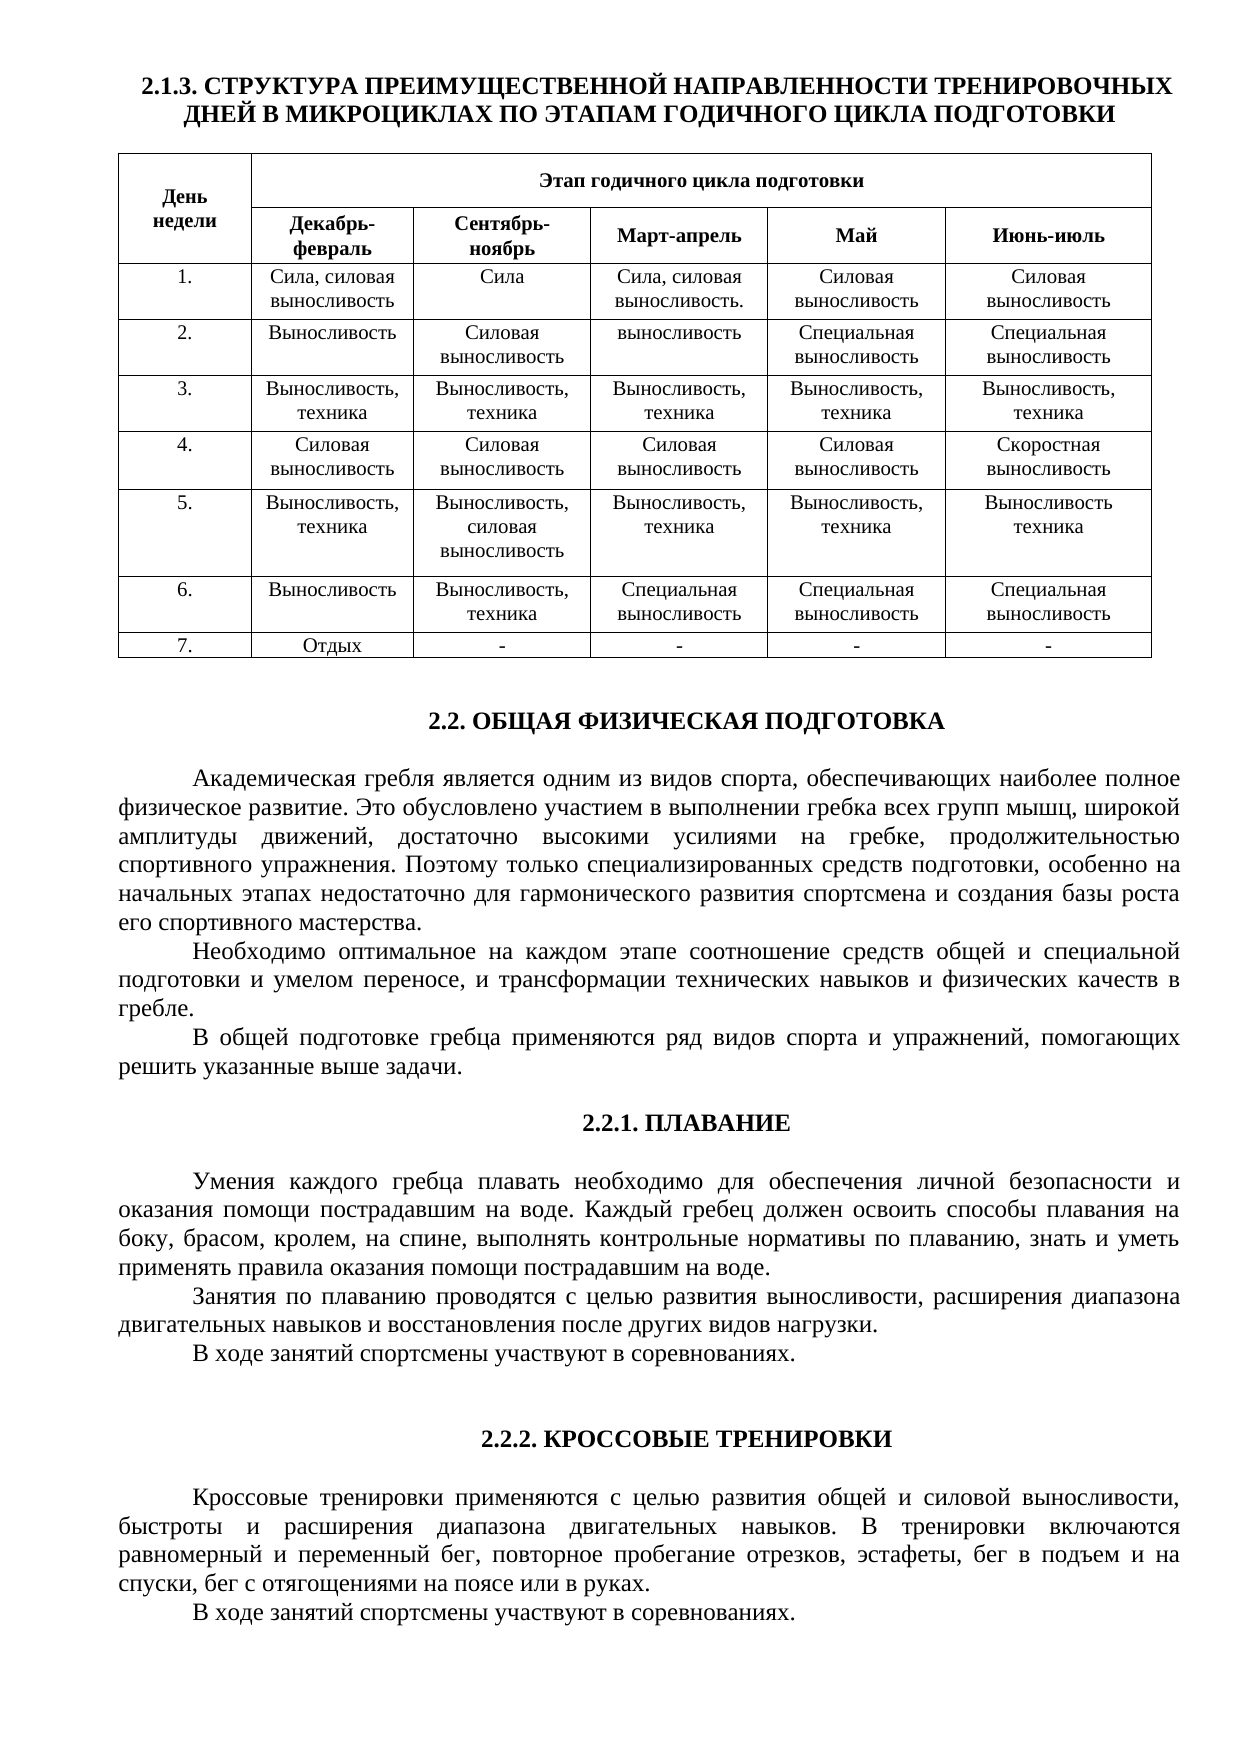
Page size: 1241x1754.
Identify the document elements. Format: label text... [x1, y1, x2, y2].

table_cell Силовая выносливость [414, 320, 590, 375]
table_cell Сила, силовая выносливость [252, 264, 413, 319]
table_cell Силовая выносливость [768, 264, 945, 319]
text 2.2. ОБЩАЯ ФИЗИЧЕСКАЯ ПОДГОТОВКА [118, 706, 1181, 734]
text Занятия по плаванию проводятся с целью развития выносливости, расширения диапазона двигательных навыков и восстановления после других видов нагрузки. [118, 1281, 1181, 1338]
table_cell 3. [119, 376, 251, 431]
table_header Этап годичного цикла подготовки [252, 154, 1151, 207]
text 2.1.3. СТРУКТУРА ПРЕИМУЩЕСТВЕННОЙ НАПРАВЛЕННОСТИ ТРЕНИРОВОЧНЫХ ДНЕЙ В МИКРОЦИКЛАХ ПО ЭТАПАМ ГОДИЧНОГО ЦИКЛА ПОДГОТОВКИ [118, 71, 1181, 128]
table_cell 5. [119, 490, 251, 576]
text В ходе занятий спортсмены участвуют в соревнованиях. [118, 1338, 1181, 1367]
table_cell выносливость [591, 320, 767, 375]
table_cell Выносливость, техника [414, 577, 590, 632]
table_cell 4. [119, 432, 251, 488]
text В ходе занятий спортсмены участвуют в соревнованиях. [118, 1597, 1181, 1626]
table_cell - [414, 633, 590, 657]
text Умения каждого гребца плавать необходимо для обеспечения личной безопасности и оказания помощи пострадавшим на воде. Каждый гребец должен освоить способы плавания на боку, брасом, кролем, на спине, выполнять контрольные нормативы по плаванию, знать и уметь применять правила оказания помощи пострадавшим на воде. [118, 1166, 1181, 1281]
table_cell Отдых [252, 633, 413, 657]
text 2.2.2. КРОССОВЫЕ ТРЕНИРОВКИ [118, 1424, 1181, 1453]
table_cell Выносливость, силовая выносливость [414, 490, 590, 576]
table_cell Специальная выносливость [946, 320, 1151, 375]
table_cell Май [768, 208, 945, 263]
table_cell Скоростная выносливость [946, 432, 1151, 488]
table_cell Выносливость, техника [768, 376, 945, 431]
table_cell Силовая выносливость [946, 264, 1151, 319]
table_cell Выносливость, техника [252, 490, 413, 576]
table_cell Выносливость, техника [591, 376, 767, 431]
table_cell Специальная выносливость [768, 577, 945, 632]
text 2.2.1. ПЛАВАНИЕ [118, 1108, 1181, 1137]
table_cell Специальная выносливость [946, 577, 1151, 632]
table_cell Выносливость, техника [768, 490, 945, 576]
table_cell Выносливость, техника [946, 376, 1151, 431]
table_cell - [946, 633, 1151, 657]
table_cell Выносливость техника [946, 490, 1151, 576]
table_cell 7. [119, 633, 251, 657]
text В общей подготовке гребца применяются ряд видов спорта и упражнений, помогающих решить указанные выше задачи. [118, 1022, 1181, 1079]
table_cell Выносливость, техника [252, 376, 413, 431]
table_cell Специальная выносливость [591, 577, 767, 632]
table_cell Сила, силовая выносливость. [591, 264, 767, 319]
table_cell - [768, 633, 945, 657]
text Кроссовые тренировки применяются с целью развития общей и силовой выносливости, быстроты и расширения диапазона двигательных навыков. В тренировки включаются равномерный и переменный бег, повторное пробегание отрезков, эстафеты, бег в подъем и на спуски, бег с отягощениями на поясе или в руках. [118, 1482, 1181, 1597]
table_cell Сентябрь- ноябрь [414, 208, 590, 263]
table_cell 1. [119, 264, 251, 319]
table_cell Июнь-июль [946, 208, 1151, 263]
table_cell Силовая выносливость [591, 432, 767, 488]
table_cell Выносливость [252, 577, 413, 632]
table_cell 2. [119, 320, 251, 375]
table_cell Выносливость, техника [591, 490, 767, 576]
table_header День недели [119, 154, 251, 263]
table_cell Выносливость, техника [414, 376, 590, 431]
table_cell Силовая выносливость [252, 432, 413, 488]
table_cell Март-апрель [591, 208, 767, 263]
table_cell Выносливость [252, 320, 413, 375]
table_cell 6. [119, 577, 251, 632]
table_cell - [591, 633, 767, 657]
table_cell Силовая выносливость [414, 432, 590, 488]
table_cell Декабрь- февраль [252, 208, 413, 263]
text Академическая гребля является одним из видов спорта, обеспечивающих наиболее полное физическое развитие. Это обусловлено участием в выполнении гребка всех групп мышц, широкой амплитуды движений, достаточно высокими усилиями на гребке, продолжительностью спортивного упражнения. Поэтому только специализированных средств подготовки, особенно на начальных этапах недостаточно для гармонического развития спортсмена и создания базы роста его спортивного мастерства. [118, 763, 1181, 936]
table_cell Сила [414, 264, 590, 319]
text Необходимо оптимальное на каждом этапе соотношение средств общей и специальной подготовки и умелом переносе, и трансформации технических навыков и физических качеств в гребле. [118, 936, 1181, 1022]
table_cell Специальная выносливость [768, 320, 945, 375]
table_cell Силовая выносливость [768, 432, 945, 488]
